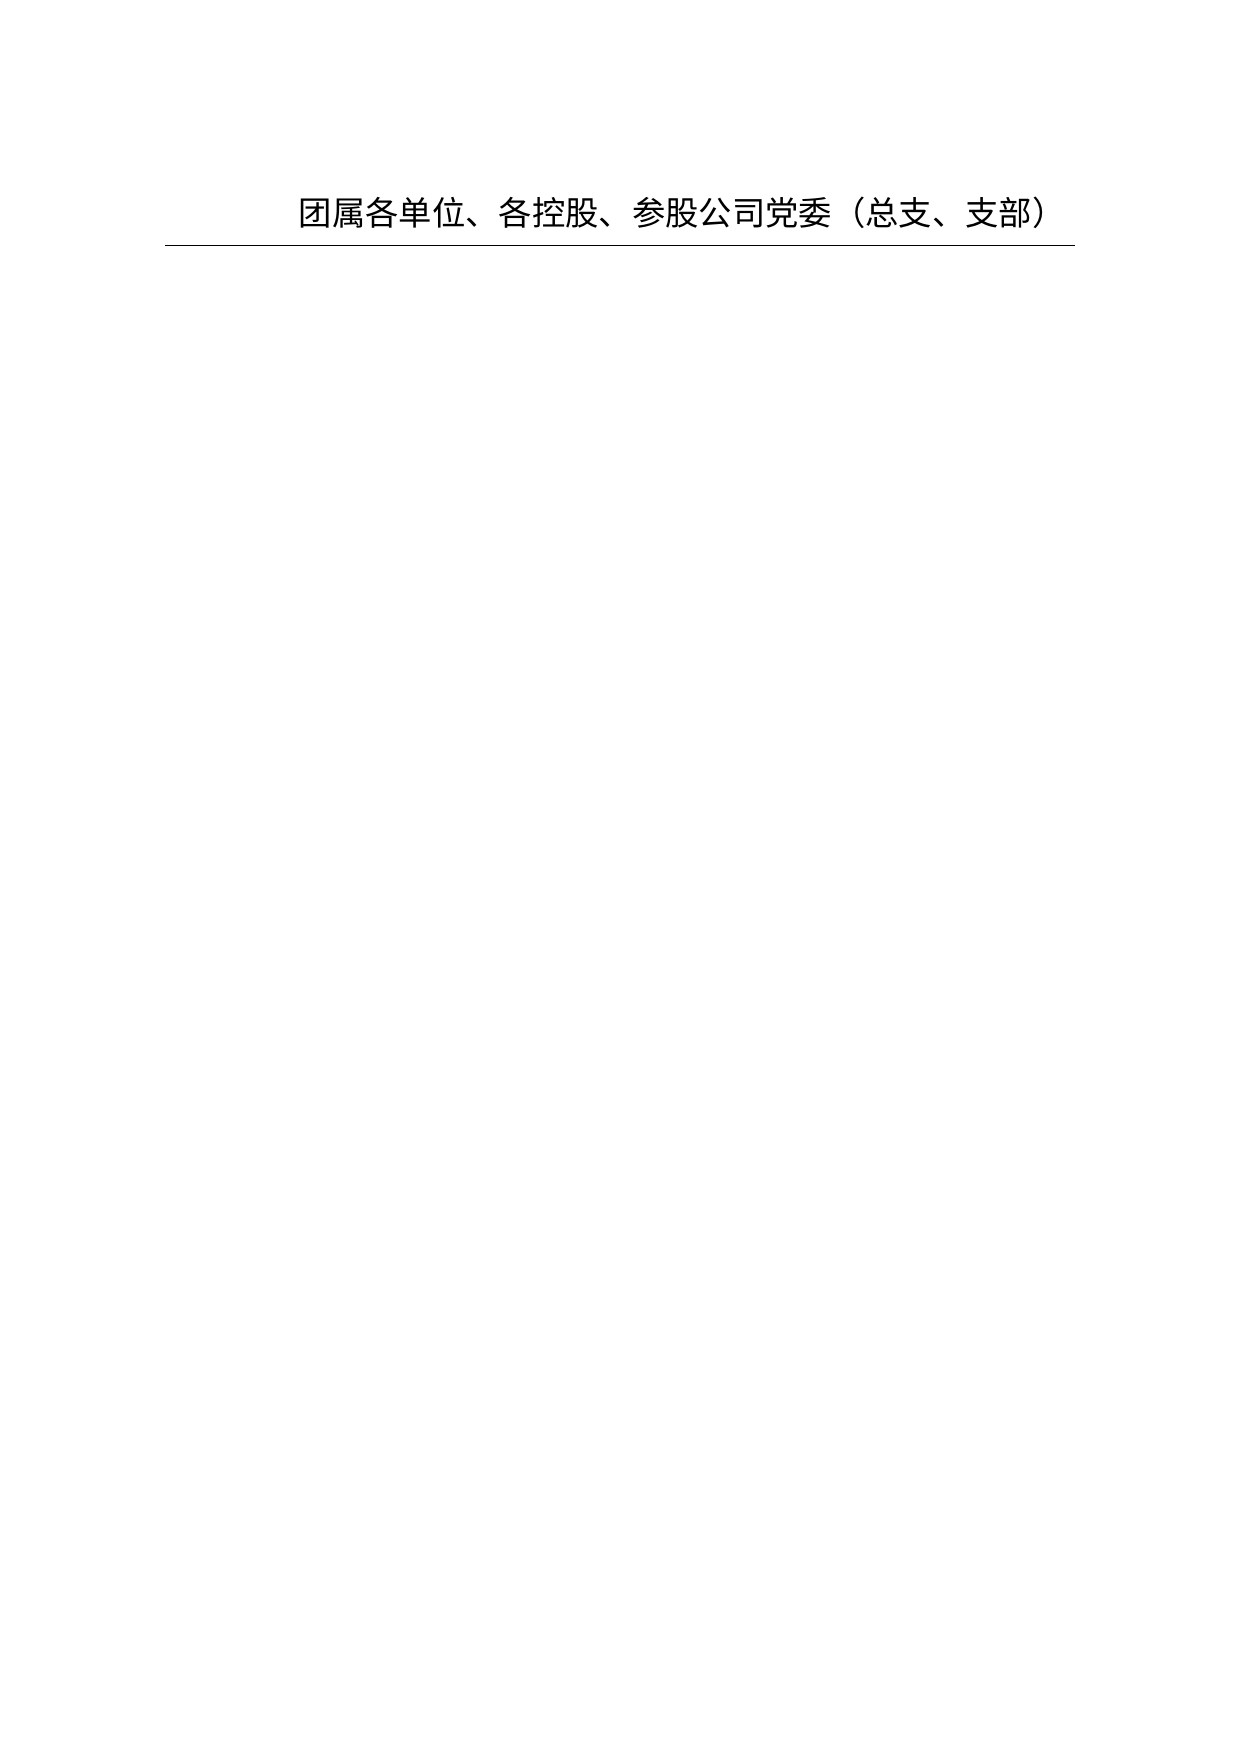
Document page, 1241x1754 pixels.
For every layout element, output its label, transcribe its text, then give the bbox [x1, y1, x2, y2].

text 团属各单位、各控股、参股公司党委（总支、支部） [165, 178, 1075, 245]
